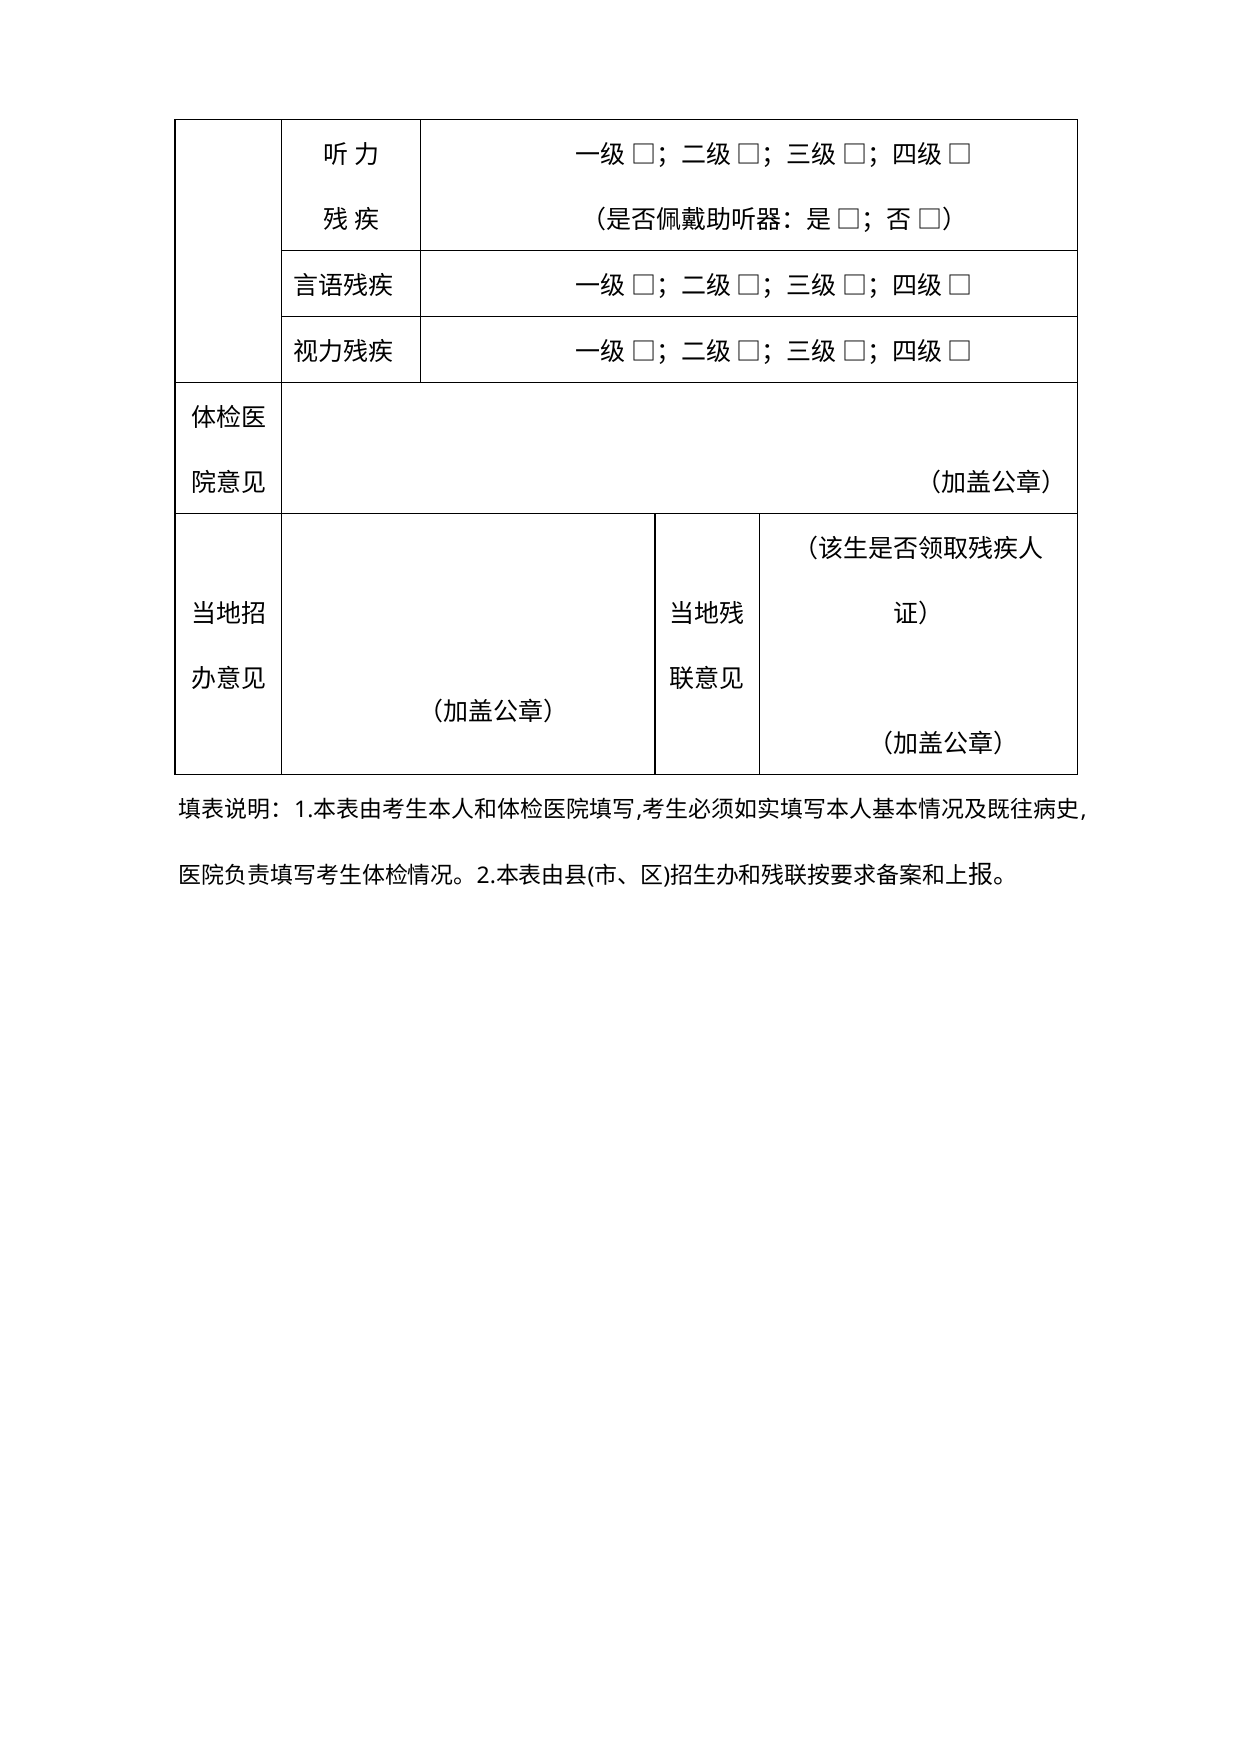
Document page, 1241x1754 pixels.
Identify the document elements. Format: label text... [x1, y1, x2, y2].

table_cell 言语残疾 [282, 251, 420, 316]
table_cell （该生是否领取残疾人证） （加盖公章） [760, 514, 1077, 774]
table_cell 一级 □；二级 □；三级 □；四级 □ [421, 317, 1077, 382]
table_cell 一级 □；二级 □；三级 □；四级 □ （是否佩戴助听器：是 □；否 □） [421, 120, 1077, 250]
table_cell 当地残联意见 [656, 514, 759, 774]
table_cell 当地招办意见 [176, 514, 281, 774]
table_cell 体检医院意见 [176, 383, 281, 513]
table_cell （加盖公章） [282, 514, 654, 774]
table_cell 视力残疾 [282, 317, 420, 382]
table_cell （加盖公章） [282, 383, 1077, 513]
table_cell 一级 □；二级 □；三级 □；四级 □ [421, 251, 1077, 316]
table_cell 听 力 残 疾 [282, 120, 420, 250]
text 填表说明：1.本表由考生本人和体检医院填写,考生必须如实填写本人基本情况及既往病史,医院负责填写考生体检情况。2.本表由县(市、区)招生办和残联按要求备案和上报。 [178, 775, 1087, 905]
